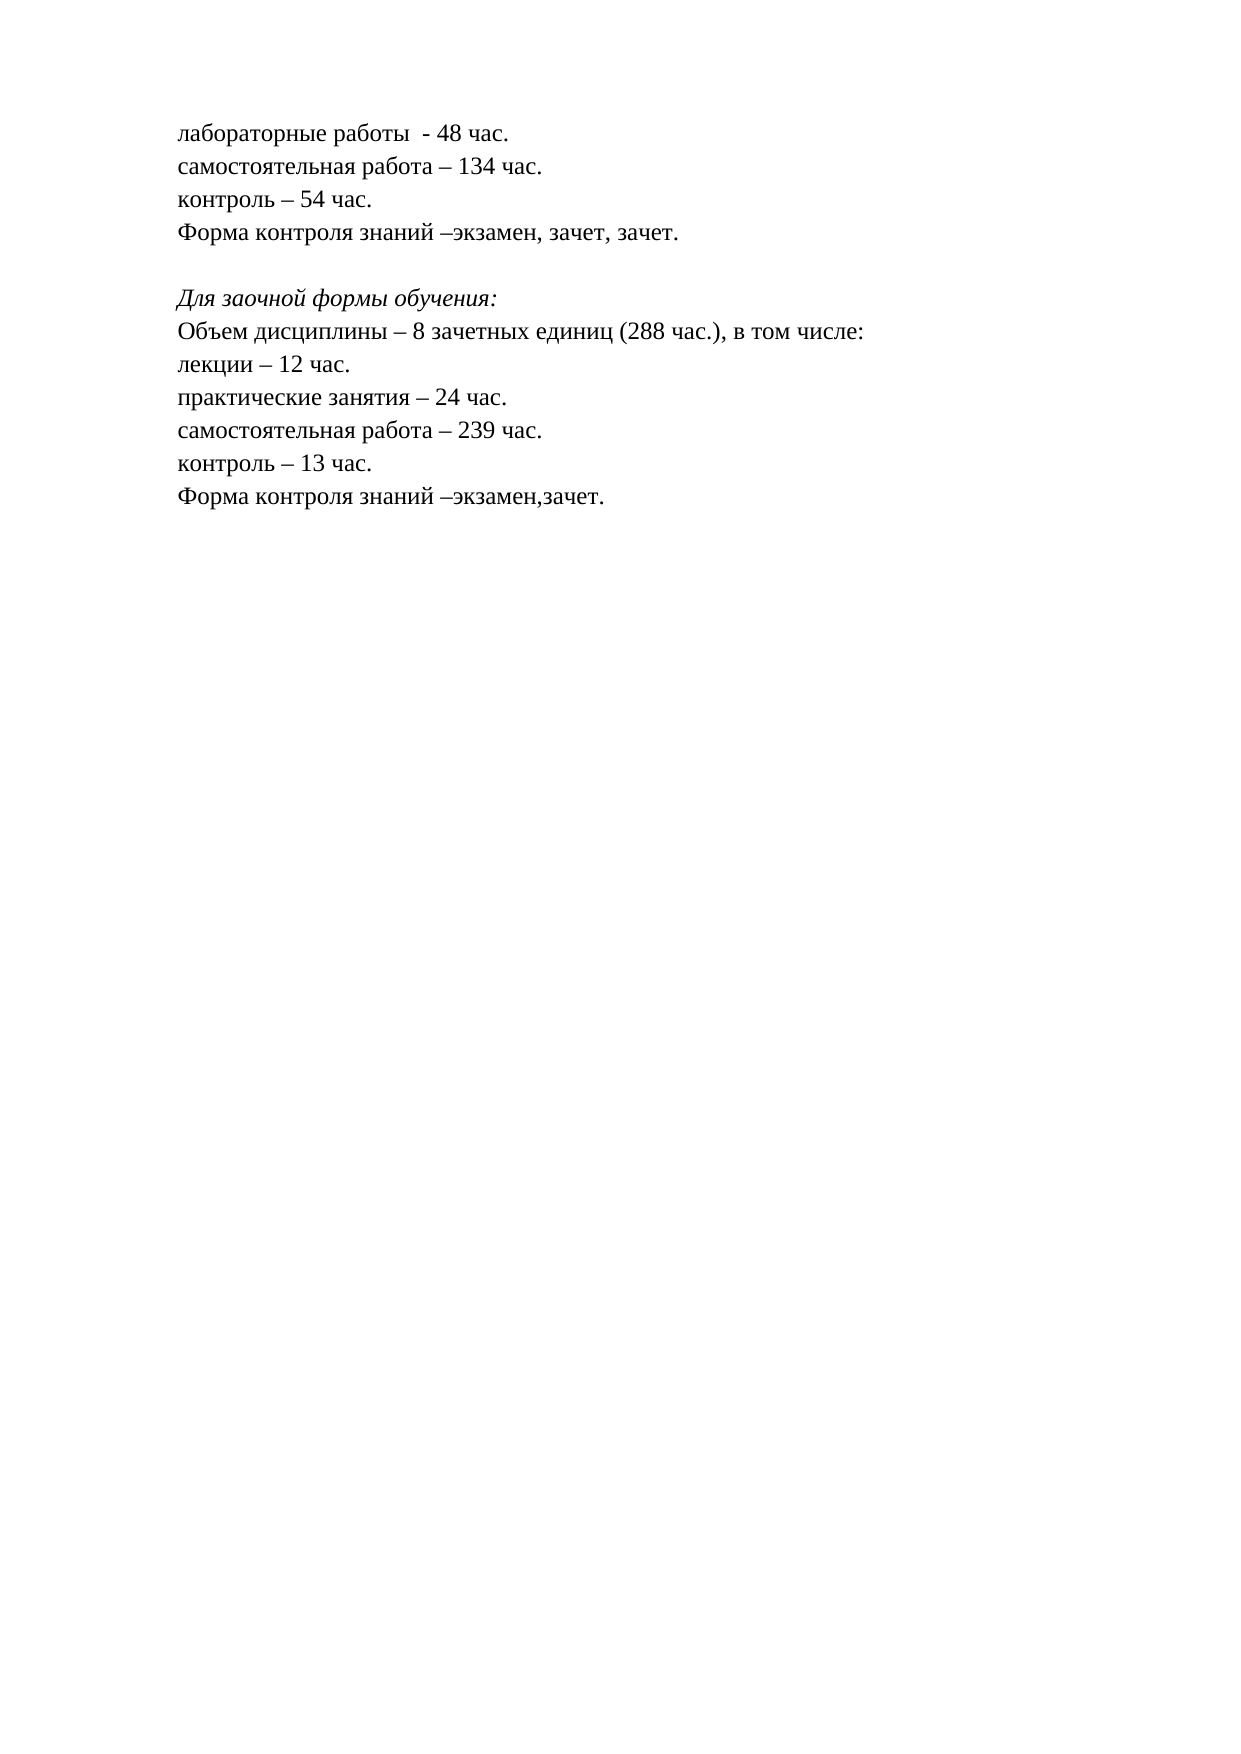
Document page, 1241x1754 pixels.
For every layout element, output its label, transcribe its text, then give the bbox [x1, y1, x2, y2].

text самостоятельная работа – 134 час. [177, 151, 1152, 180]
text практические занятия – 24 час. [177, 382, 1152, 411]
text лекции – 12 час. [177, 349, 1152, 378]
text Форма контроля знаний –экзамен,зачет. [177, 481, 1152, 510]
text лабораторные работы - 48 час. [177, 118, 1152, 147]
text контроль – 54 час. [177, 184, 1152, 213]
text самостоятельная работа – 239 час. [177, 415, 1152, 444]
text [177, 217, 1152, 246]
text Для заочной формы обучения: [177, 283, 1152, 312]
text Объем дисциплины – 8 зачетных единиц (288 час.), в том числе: [177, 316, 1152, 345]
text контроль – 13 час. [177, 448, 1152, 477]
